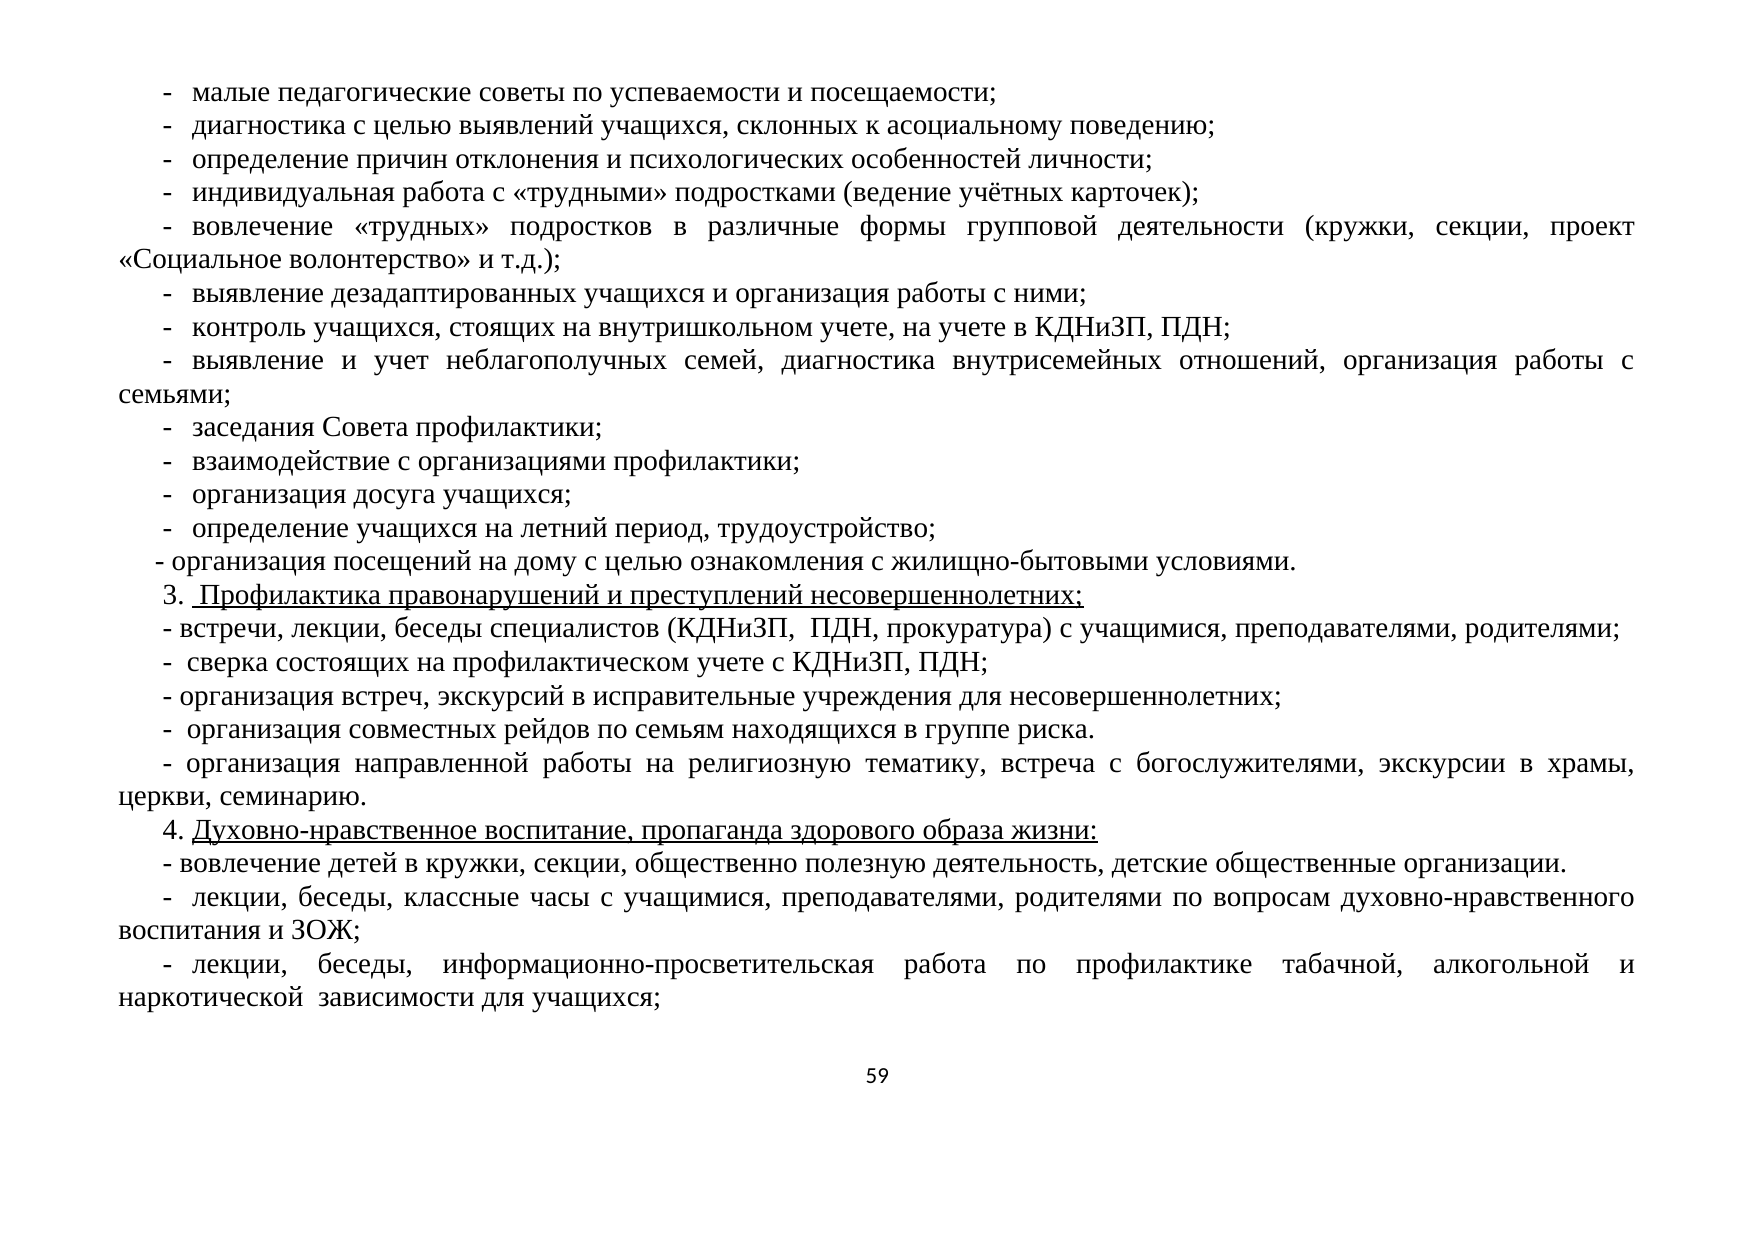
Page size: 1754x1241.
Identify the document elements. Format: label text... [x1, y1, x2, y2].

text - вовлечение «трудных» подростков в различные формы групповой деятельности (кружки, секции, проект «Социальное волонтерство» и т.д.); [118, 208, 1636, 275]
text - заседания Совета профилактики; [118, 409, 1636, 443]
text - контроль учащихся, стоящих на внутришкольном учете, на учете в КДНиЗП, ПДН; [118, 309, 1636, 342]
text - встречи, лекции, беседы специалистов (КДНиЗП, ПДН, прокуратура) с учащимися, преподавателями, родителями; [118, 611, 1636, 644]
text 4. Духовно-нравственное воспитание, пропаганда здорового образа жизни: [118, 812, 1636, 845]
text - индивидуальная работа с «трудными» подростками (ведение учётных карточек); [118, 174, 1636, 208]
text - лекции, беседы, классные часы с учащимися, преподавателями, родителями по вопросам духовно-нравственного воспитания и ЗОЖ; [118, 879, 1636, 946]
text - диагностика с целью выявлений учащихся, склонных к асоциальному поведению; [118, 107, 1636, 141]
text - вовлечение детей в кружки, секции, общественно полезную деятельность, детские общественные организации. [118, 845, 1636, 879]
text - организация совместных рейдов по семьям находящихся в группе риска. [118, 711, 1636, 745]
text - сверка состоящих на профилактическом учете с КДНиЗП, ПДН; [118, 644, 1636, 678]
text - малые педагогические советы по успеваемости и посещаемости; [118, 74, 1636, 107]
text - организация встреч, экскурсий в исправительные учреждения для несовершеннолетних; [118, 678, 1636, 711]
text - организация посещений на дому с целью ознакомления с жилищно-бытовыми условиями. [118, 543, 1636, 577]
text - организация досуга учащихся; [118, 476, 1636, 510]
text - выявление дезадаптированных учащихся и организация работы с ними; [118, 275, 1636, 309]
text - выявление и учет неблагополучных семей, диагностика внутрисемейных отношений, организация работы с семьями; [118, 342, 1636, 409]
text 3. Профилактика правонарушений и преступлений несовершеннолетних; [118, 577, 1636, 611]
text - определение причин отклонения и психологических особенностей личности; [118, 141, 1636, 174]
text - организация направленной работы на религиозную тематику, встреча с богослужителями, экскурсии в храмы, церкви, семинарию. [118, 745, 1636, 812]
text - взаимодействие с организациями профилактики; [118, 443, 1636, 476]
text - определение учащихся на летний период, трудоустройство; [118, 510, 1636, 543]
text - лекции, беседы, информационно-просветительская работа по профилактике табачной, алкогольной и наркотической зависимости для учащихся; [118, 946, 1636, 1013]
